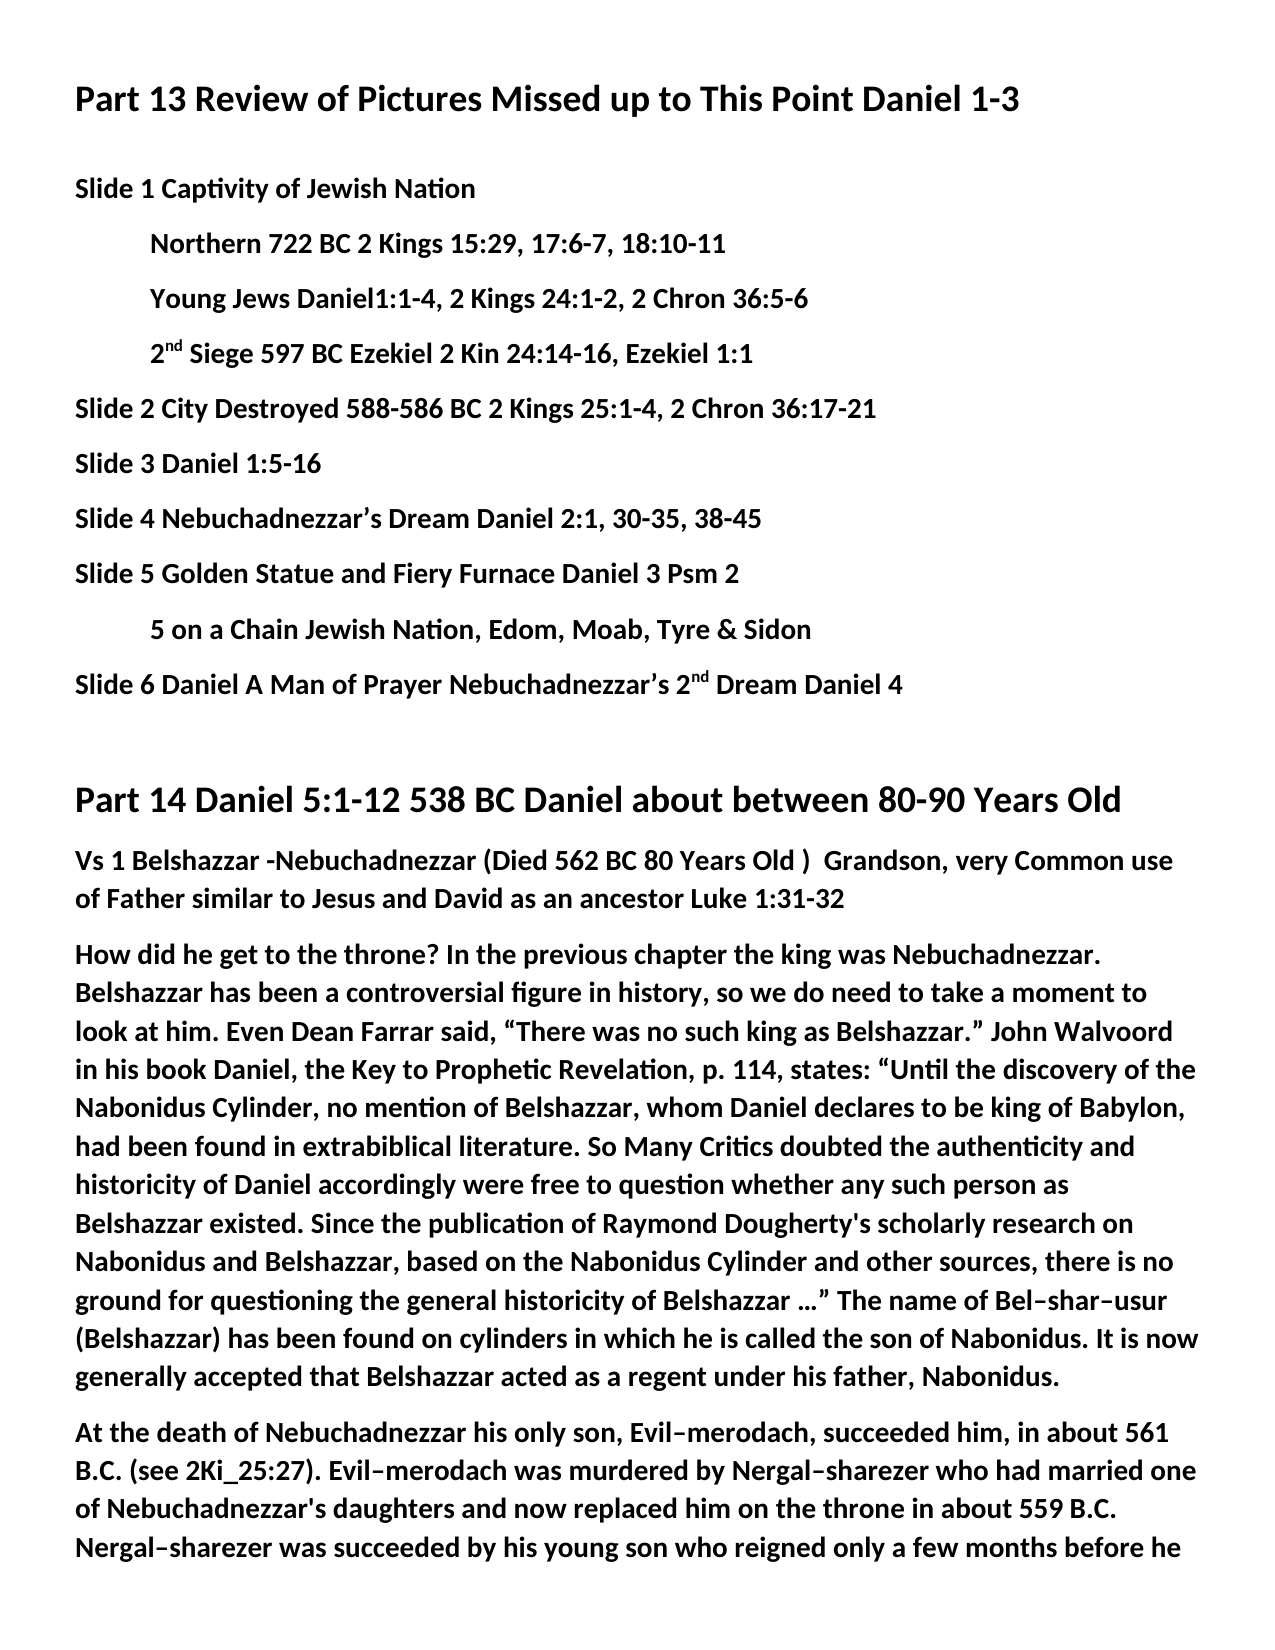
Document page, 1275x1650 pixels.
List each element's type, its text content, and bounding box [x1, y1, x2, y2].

text Slide 5 Golden Statue and Fiery Furnace Daniel 3 Psm 2 [75, 556, 1200, 591]
text 2nd Siege 597 BC Ezekiel 2 Kin 24:14-16, Ezekiel 1:1 [75, 335, 1200, 371]
text Young Jews Daniel1:1-4, 2 Kings 24:1-2, 2 Chron 36:5-6 [75, 280, 1200, 316]
text Slide 1 Captivity of Jewish Nation [75, 170, 1200, 206]
text Slide 2 City Destroyed 588-586 BC 2 Kings 25:1-4, 2 Chron 36:17-21 [75, 390, 1200, 426]
text Northern 722 BC 2 Kings 15:29, 17:6-7, 18:10-11 [75, 225, 1200, 261]
text Vs 1 Belshazzar -Nebuchadnezzar (Died 562 BC 80 Years Old ) Grandson, very Common use of Father similar to Jesus and David as an ancestor Luke 1:31-32 [75, 842, 1200, 916]
text Slide 6 Daniel A Man of Prayer Nebuchadnezzar’s 2nd Dream Daniel 4 [75, 666, 1200, 701]
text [75, 1414, 1200, 1564]
text How did he get to the throne? In the previous chapter the king was Nebuchadnezzar. Belshazzar has been a controversial figure in history, so we do need to take a moment to look at him. Even Dean Farrar said, “There was no such king as Belshazzar.” John Walvoord in his book Daniel, the Key to Prophetic Revelation, p. 114, states: “Until the discovery of the Nabonidus Cylinder, no mention of Belshazzar, whom Daniel declares to be king of Babylon, had been found in extrabiblical literature. So Many Critics doubted the authenticity and historicity of Daniel accordingly were free to question whether any such person as Belshazzar existed. Since the publication of Raymond Dougherty's scholarly research on Nabonidus and Belshazzar, based on the Nabonidus Cylinder and other sources, there is no ground for questioning the general historicity of Belshazzar …” The name of Bel–shar–usur (Belshazzar) has been found on cylinders in which he is called the son of Nabonidus. It is now generally accepted that Belshazzar acted as a regent under his father, Nabonidus. [75, 936, 1200, 1394]
text Part 14 Daniel 5:1-12 538 BC Daniel about between 80-90 Years Old [75, 776, 1200, 822]
text Slide 4 Nebuchadnezzar’s Dream Daniel 2:1, 30-35, 38-45 [75, 501, 1200, 536]
text Part 13 Review of Pictures Missed up to This Point Daniel 1-3 [75, 75, 1200, 151]
text Slide 3 Daniel 1:5-16 [75, 445, 1200, 481]
text 5 on a Chain Jewish Nation, Edom, Moab, Tyre & Sidon [75, 611, 1200, 646]
